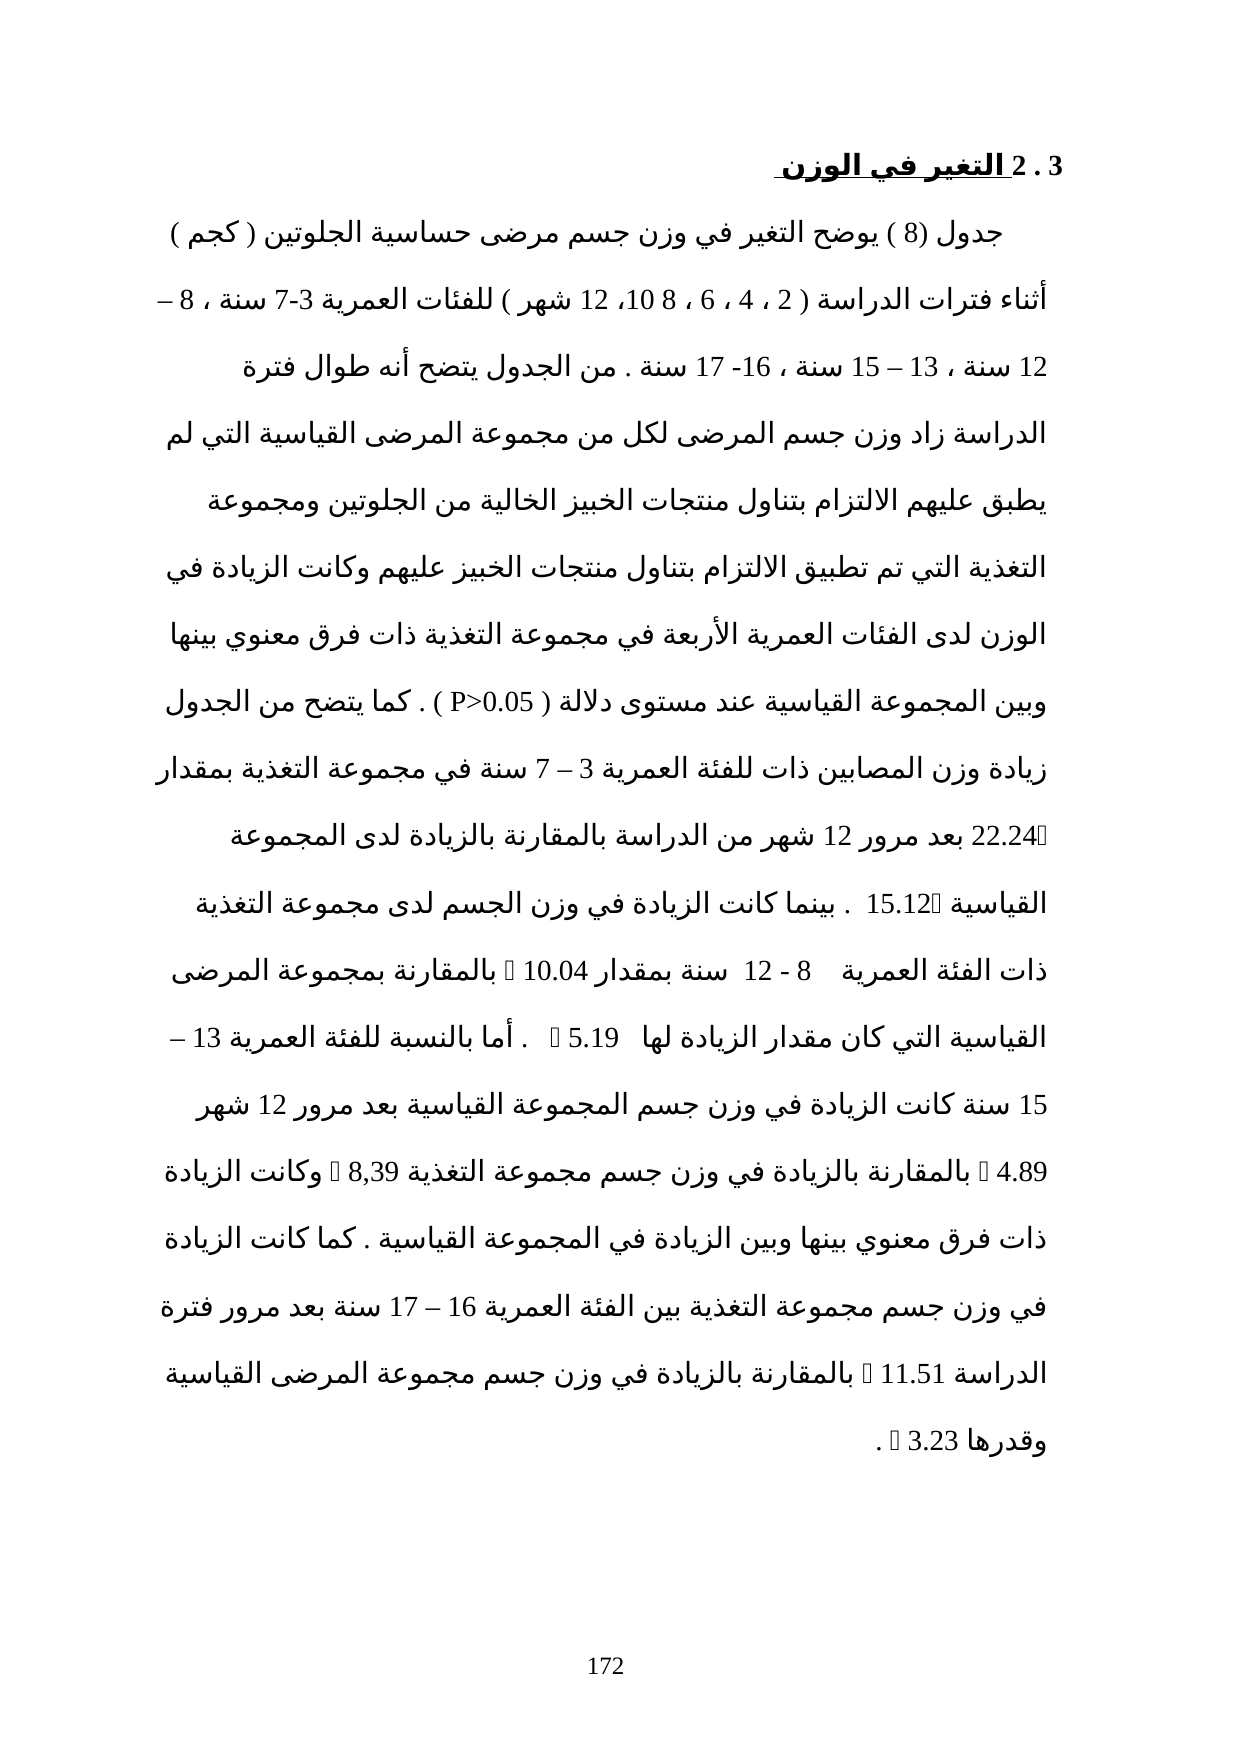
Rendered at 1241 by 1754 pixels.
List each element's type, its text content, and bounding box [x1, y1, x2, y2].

text جدول (8 ) يوضح التغير في وزن جسم مرضى حساسية الجلوتين ( كجم ) أثناء فترات الدراسة ( 2 ، 4 ، 6 ، 8 10، 12 شهر ) للفئات العمرية 3-7 سنة ، 8 – 12 سنة ، 13 – 15 سنة ، 16- 17 سنة . من الجدول يتضح أنه طوال فترة الدراسة زاد وزن جسم المرضى لكل من مجموعة المرضى القياسية التي لم يطبق عليهم الالتزام بتناول منتجات الخبيز الخالية من الجلوتين ومجموعة التغذية التي تم تطبيق الالتزام بتناول منتجات الخبيز عليهم وكانت الزيادة في الوزن لدى الفئات العمرية الأربعة في مجموعة التغذية ذات فرق معنوي بينها وبين المجموعة القياسية عند مستوى دلالة ( P>0.05 ) . كما يتضح من الجدول زيادة وزن المصابين ذات للفئة العمرية 3 – 7 سنة في مجموعة التغذية بمقدار 22.24 بعد مرور 12 شهر من الدراسة بالمقارنة بالزيادة لدى المجموعة القياسية 15.12 . بينما كانت الزيادة في وزن الجسم لدى مجموعة التغذية ذات الفئة العمرية 8 - 12 سنة بمقدار 10.04 بالمقارنة بمجموعة المرضى القياسية التي كان مقدار الزيادة لها 5.19 . أما بالنسبة للفئة العمرية 13 – 15 سنة كانت الزيادة في وزن جسم المجموعة القياسية بعد مرور 12 شهر 4.89 بالمقارنة بالزيادة في وزن جسم مجموعة التغذية 8,39 وكانت الزيادة ذات فرق معنوي بينها وبين الزيادة في المجموعة القياسية . كما كانت الزيادة في وزن جسم مجموعة التغذية بين الفئة العمرية 16 – 17 سنة بعد مرور فترة الدراسة 11.51 بالمقارنة بالزيادة في وزن جسم مجموعة المرضى القياسية وقدرها 3.23 . [148, 215, 1048, 1457]
text 3 . 2 التغير في الوزن [148, 148, 1079, 181]
